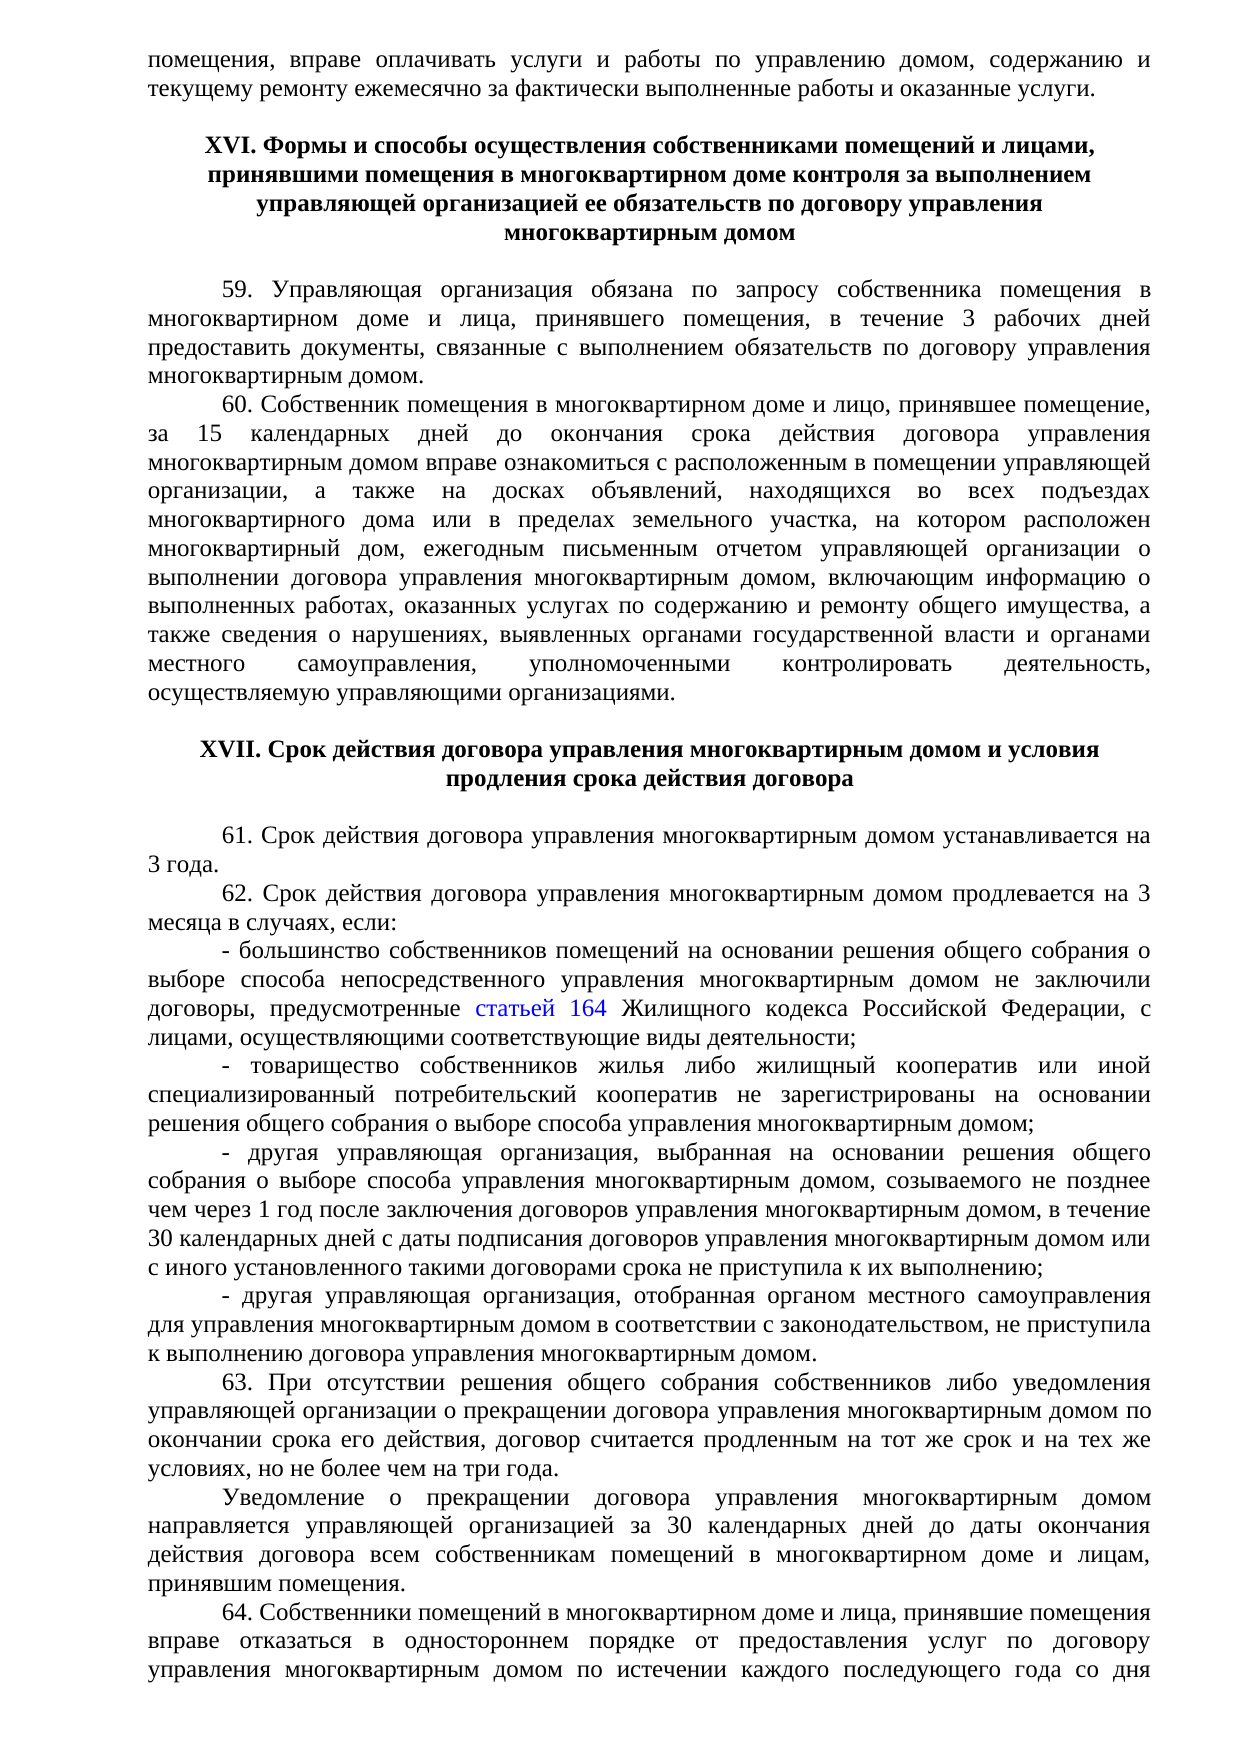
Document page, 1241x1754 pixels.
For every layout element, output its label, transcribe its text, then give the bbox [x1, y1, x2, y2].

text XVI. Формы и способы осуществления собственниками помещений и лицами, принявшими помещения в многоквартирном доме контроля за выполнением управляющей организацией ее обязательств по договору управления многоквартирным домом [148, 131, 1152, 246]
text - большинство собственников помещений на основании решения общего собрания о выборе способа непосредственного управления многоквартирным домом не заключили договоры, предусмотренные статьей 164 Жилищного кодекса Российской Федерации, с лицами, осуществляющими соответствующие виды деятельности; [148, 936, 1152, 1051]
text 60. Собственник помещения в многоквартирном доме и лицо, принявшее помещение, за 15 календарных дней до окончания срока действия договора управления многоквартирным домом вправе ознакомиться с расположенным в помещении управляющей организации, а также на досках объявлений, находящихся во всех подъездах многоквартирного дома или в пределах земельного участка, на котором расположен многоквартирный дом, ежегодным письменным отчетом управляющей организации о выполнении договора управления многоквартирным домом, включающим информацию о выполненных работах, оказанных услугах по содержанию и ремонту общего имущества, а также сведения о нарушениях, выявленных органами государственной власти и органами местного самоуправления, уполномоченными контролировать деятельность, осуществляемую управляющими организациями. [148, 389, 1152, 706]
text - другая управляющая организация, отобранная органом местного самоуправления для управления многоквартирным домом в соответствии с законодательством, не приступила к выполнению договора управления многоквартирным домом. [148, 1281, 1152, 1367]
text 61. Срок действия договора управления многоквартирным домом устанавливается на 3 года. [148, 821, 1152, 878]
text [148, 1597, 1152, 1683]
text Уведомление о прекращении договора управления многоквартирным домом направляется управляющей организацией за 30 календарных дней до даты окончания действия договора всем собственникам помещений в многоквартирном доме и лицам, принявшим помещения. [148, 1482, 1152, 1597]
text - товарищество собственников жилья либо жилищный кооператив или иной специализированный потребительский кооператив не зарегистрированы на основании решения общего собрания о выборе способа управления многоквартирным домом; [148, 1051, 1152, 1137]
text 63. При отсутствии решения общего собрания собственников либо уведомления управляющей организации о прекращении договора управления многоквартирным домом по окончании срока его действия, договор считается продленным на тот же срок и на тех же условиях, но не более чем на три года. [148, 1367, 1152, 1482]
text 59. Управляющая организация обязана по запросу собственника помещения в многоквартирном доме и лица, принявшего помещения, в течение 3 рабочих дней предоставить документы, связанные с выполнением обязательств по договору управления многоквартирным домом. [148, 274, 1152, 389]
text - другая управляющая организация, выбранная на основании решения общего собрания о выборе способа управления многоквартирным домом, созываемого не позднее чем через 1 год после заключения договоров управления многоквартирным домом, в течение 30 календарных дней с даты подписания договоров управления многоквартирным домом или с иного установленного такими договорами срока не приступила к их выполнению; [148, 1137, 1152, 1281]
text 62. Срок действия договора управления многоквартирным домом продлевается на 3 месяца в случаях, если: [148, 878, 1152, 936]
text XVII. Срок действия договора управления многоквартирным домом и условия продления срока действия договора [148, 734, 1152, 792]
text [148, 44, 1152, 102]
